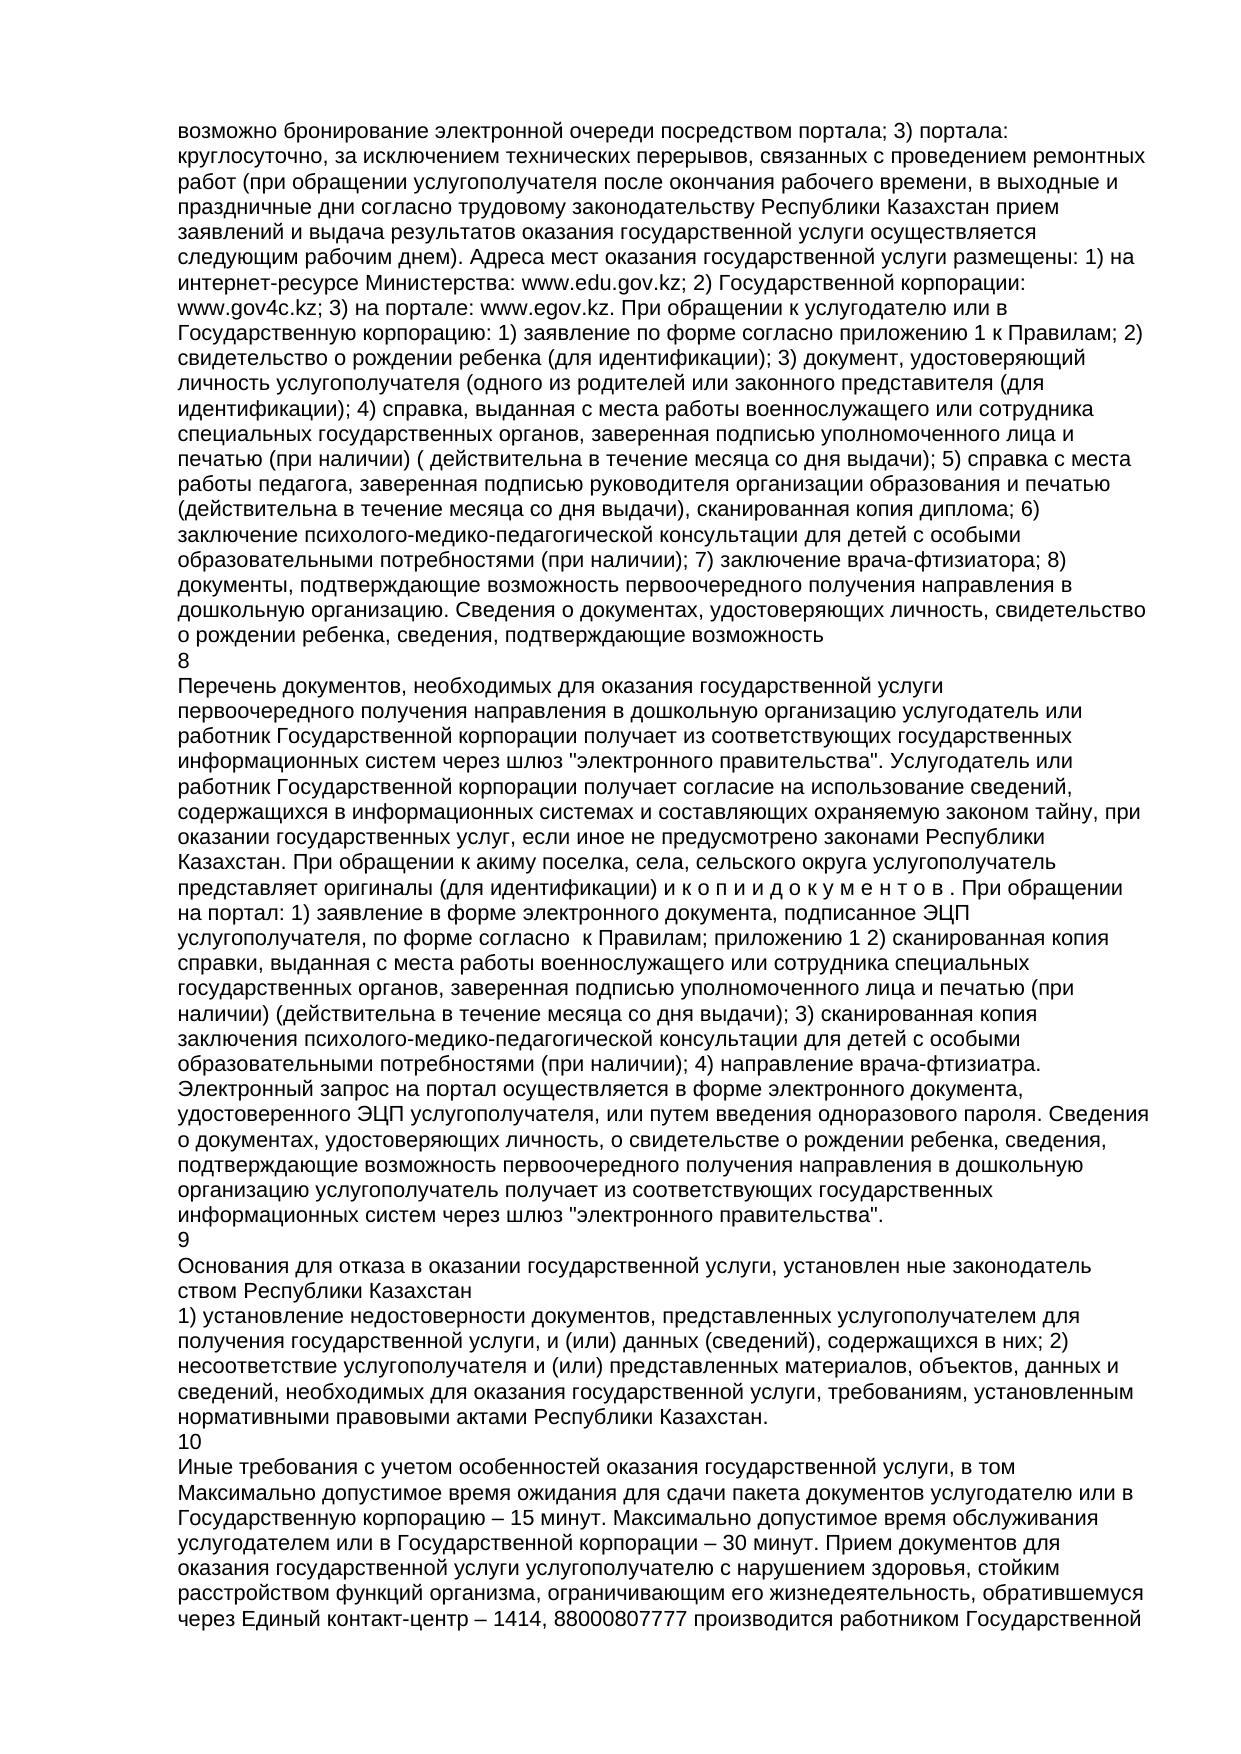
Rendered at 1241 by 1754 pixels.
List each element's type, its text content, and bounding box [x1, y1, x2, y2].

text 8 [177, 647, 1152, 673]
text 1) установление недостоверности документов, представленных услугополучателем для получения государственной услуги, и (или) данных (сведений), содержащихся в них; 2) несоответствие услугополучателя и (или) представленных материалов, объектов, данных и сведений, необходимых для оказания государственной услуги, требованиям, установленным нормативными правовыми актами Республики Казахстан. [177, 1303, 1152, 1429]
text Основания для отказа в оказании государственной услуги, установлен ные законодатель ством Республики Казахстан [177, 1252, 1152, 1303]
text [177, 118, 1152, 647]
text первоочередного получения направления в дошкольную организацию услугодатель или работник Государственной корпорации получает из соответствующих государственных информационных систем через шлюз "электронного правительства". Услугодатель или работник Государственной корпорации получает согласие на использование сведений, содержащихся в информационных системах и составляющих охраняемую законом тайну, при оказании государственных услуг, если иное не предусмотрено законами Республики Казахстан. При обращении к акиму поселка, села, сельского округа услугополучатель представляет оригиналы (для идентификации) и к о п и и д о к у м е н т о в . При обращении на портал: 1) заявление в форме электронного документа, подписанное ЭЦП услугополучателя, по форме согласно к Правилам; приложению 1 2) сканированная копия справки, выданная с места работы военнослужащего или сотрудника специальных государственных органов, заверенная подписью уполномоченного лица и печатью (при наличии) (действительна в течение месяца со дня выдачи); 3) сканированная копия заключения психолого-медико-педагогической консультации для детей с особыми образовательными потребностями (при наличии); 4) направление врача-фтизиатра. Электронный запрос на портал осуществляется в форме электронного документа, удостоверенного ЭЦП услугополучателя, или путем введения одноразового пароля. Сведения о документах, удостоверяющих личность, о свидетельстве о рождении ребенка, сведения, подтверждающие возможность первоочередного получения направления в дошкольную организацию услугополучатель получает из соответствующих государственных информационных систем через шлюз "электронного правительства". [177, 698, 1152, 1227]
text 9 [177, 1227, 1152, 1252]
text Перечень документов, необходимых для оказания государственной услуги [177, 673, 1152, 698]
text Иные требования с учетом особенностей оказания государственной услуги, в том [177, 1454, 1152, 1479]
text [177, 1479, 1152, 1631]
text 10 [177, 1429, 1152, 1454]
